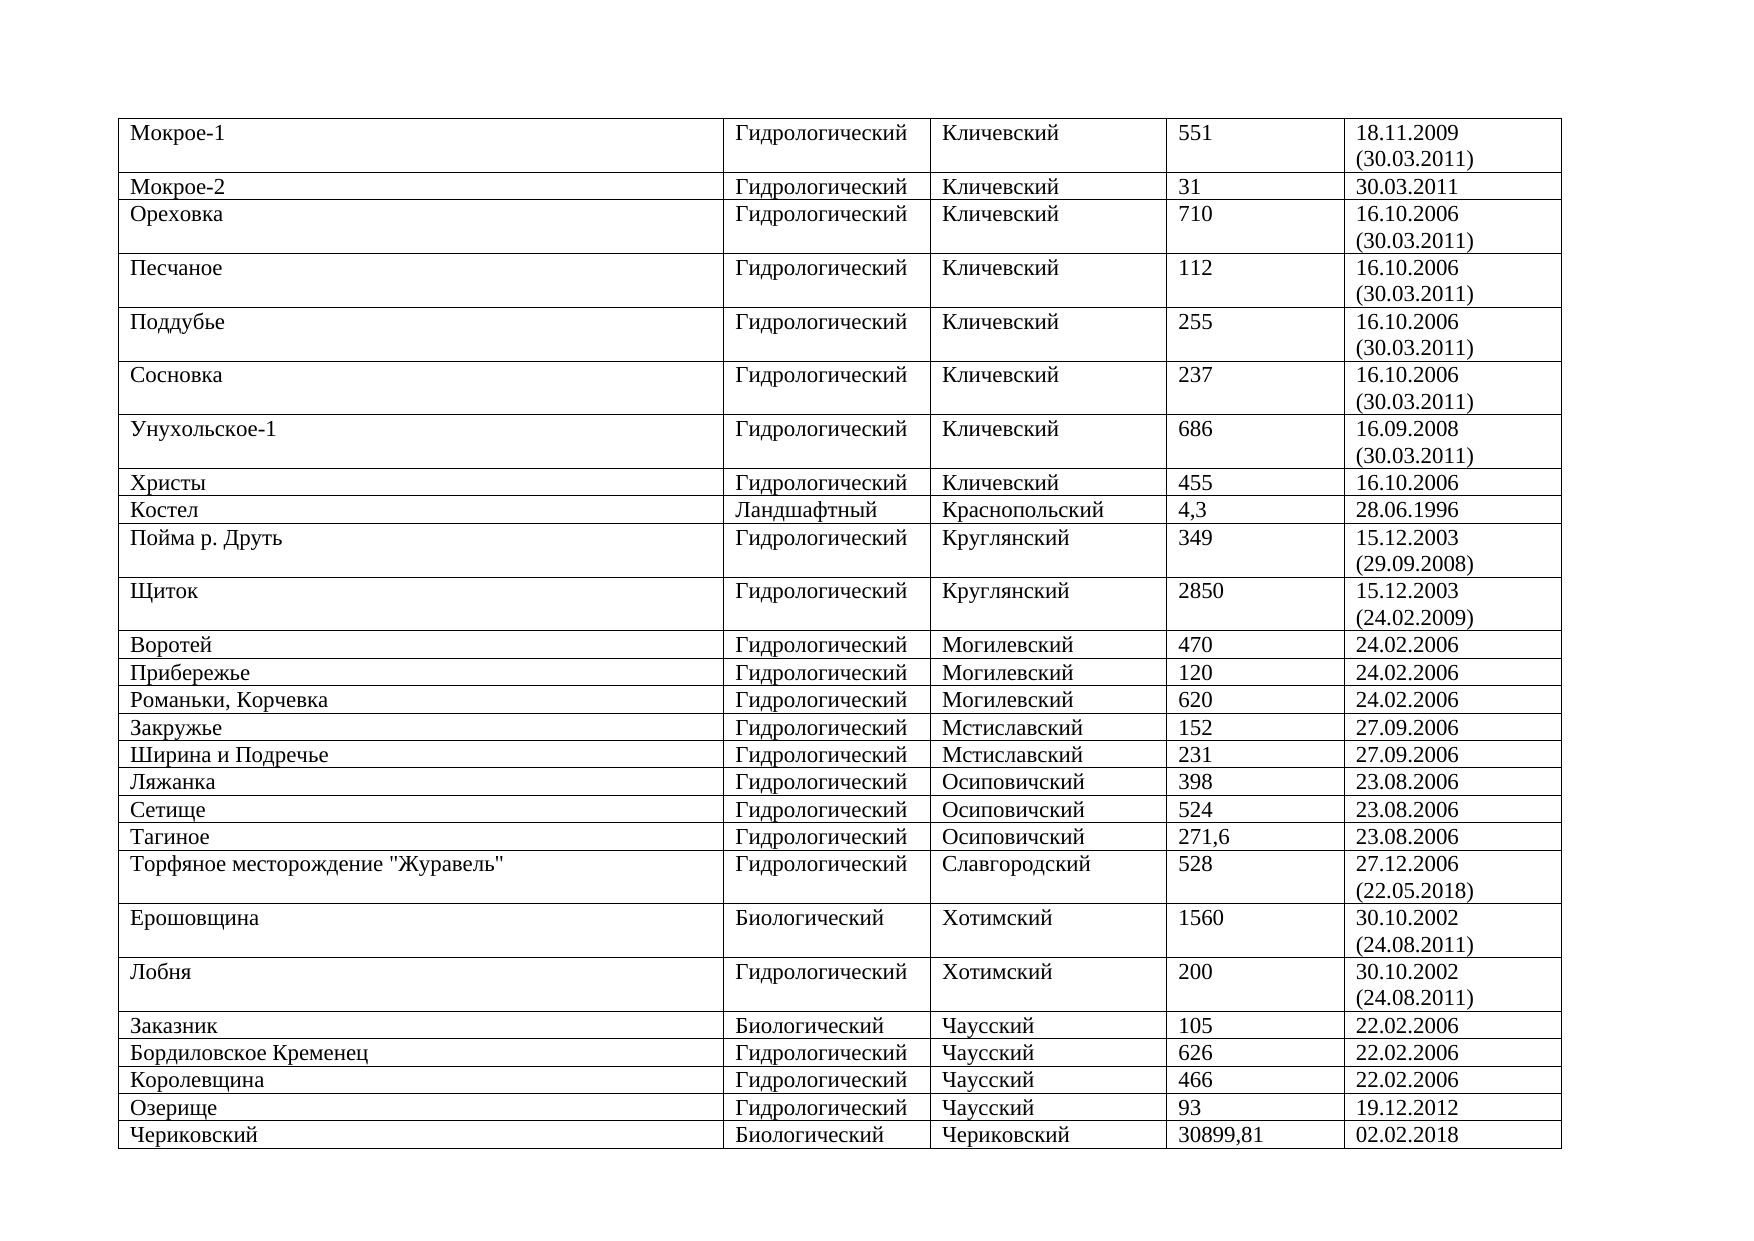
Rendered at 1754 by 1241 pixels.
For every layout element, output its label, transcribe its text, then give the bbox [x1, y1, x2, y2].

table_cell 551 [1167, 119, 1344, 172]
table_cell Унухольское-1 [119, 415, 723, 468]
table_cell Воротей [119, 631, 723, 658]
table_cell 30.10.2002 (24.08.2011) [1345, 904, 1561, 957]
table_cell Могилевский [931, 659, 1166, 685]
table_cell 120 [1167, 659, 1344, 685]
table_cell Славгородский [931, 851, 1166, 903]
table_cell 200 [1167, 958, 1344, 1011]
table_cell Кличевский [931, 200, 1166, 253]
table_cell Мокрое-2 [119, 173, 723, 199]
table_cell Ландшафтный [724, 496, 930, 523]
table_cell Осиповичский [931, 796, 1166, 822]
table_cell Ореховка [119, 200, 723, 253]
table_cell 455 [1167, 469, 1344, 495]
table_cell Чаусский [931, 1039, 1166, 1066]
table_cell Лобня [119, 958, 723, 1011]
table_cell Гидрологический [724, 741, 930, 767]
table_cell Круглянский [931, 578, 1166, 630]
table_cell 16.10.2006 (30.03.2011) [1345, 308, 1561, 361]
table_cell Песчаное [119, 254, 723, 307]
table_cell 466 [1167, 1067, 1344, 1093]
table_cell 15.12.2003 (29.09.2008) [1345, 524, 1561, 577]
table_cell Костел [119, 496, 723, 523]
table_cell 27.09.2006 [1345, 714, 1561, 740]
table_cell Гидрологический [724, 714, 930, 740]
table_cell Круглянский [931, 524, 1166, 577]
table_cell 15.12.2003 (24.02.2009) [1345, 578, 1561, 630]
table_cell Чаусский [931, 1094, 1166, 1120]
table_cell 27.12.2006 (22.05.2018) [1345, 851, 1561, 903]
table_cell Гидрологический [724, 308, 930, 361]
table_cell 93 [1167, 1094, 1344, 1120]
table_cell 22.02.2006 [1345, 1012, 1561, 1038]
table_cell 02.02.2018 [1345, 1121, 1561, 1148]
table_cell 16.10.2006 (30.03.2011) [1345, 200, 1561, 253]
table_cell Королевщина [119, 1067, 723, 1093]
table_cell Чаусский [931, 1012, 1166, 1038]
table_cell 24.02.2006 [1345, 686, 1561, 712]
table_cell 16.09.2008 (30.03.2011) [1345, 415, 1561, 468]
table_cell 271,6 [1167, 823, 1344, 849]
table_cell 524 [1167, 796, 1344, 822]
table_cell Кличевский [931, 119, 1166, 172]
table_cell 22.02.2006 [1345, 1067, 1561, 1093]
table_cell 255 [1167, 308, 1344, 361]
table_cell 1560 [1167, 904, 1344, 957]
table_cell Ерошовщина [119, 904, 723, 957]
table_cell Кличевский [931, 308, 1166, 361]
table_cell 27.09.2006 [1345, 741, 1561, 767]
table_cell Биологический [724, 1012, 930, 1038]
table_cell 237 [1167, 362, 1344, 414]
table_cell 112 [1167, 254, 1344, 307]
table_cell Гидрологический [724, 119, 930, 172]
table_cell Кличевский [931, 415, 1166, 468]
table_cell 686 [1167, 415, 1344, 468]
table_cell Бордиловское Кременец [119, 1039, 723, 1066]
table_cell Гидрологический [724, 851, 930, 903]
table_cell Хотимский [931, 958, 1166, 1011]
table_cell 105 [1167, 1012, 1344, 1038]
table_cell Щиток [119, 578, 723, 630]
table_cell Чаусский [931, 1067, 1166, 1093]
table_cell 710 [1167, 200, 1344, 253]
table_cell Торфяное месторождение "Журавель" [119, 851, 723, 903]
table_cell Пойма р. Друть [119, 524, 723, 577]
table_cell 152 [1167, 714, 1344, 740]
table_cell Кличевский [931, 469, 1166, 495]
table_cell Могилевский [931, 631, 1166, 658]
table_cell Гидрологический [724, 1094, 930, 1120]
table_cell 23.08.2006 [1345, 823, 1561, 849]
table_cell 16.10.2006 (30.03.2011) [1345, 254, 1561, 307]
table_cell 620 [1167, 686, 1344, 712]
table_cell Прибережье [119, 659, 723, 685]
table_cell 30899,81 [1167, 1121, 1344, 1148]
table_cell Озерище [119, 1094, 723, 1120]
table_cell 398 [1167, 768, 1344, 795]
table_cell 470 [1167, 631, 1344, 658]
table_cell Биологический [724, 1121, 930, 1148]
table_cell 31 [1167, 173, 1344, 199]
table_cell 23.08.2006 [1345, 796, 1561, 822]
table_cell Кличевский [931, 362, 1166, 414]
table_cell Хотимский [931, 904, 1166, 957]
table_cell Гидрологический [724, 469, 930, 495]
table_cell Гидрологический [724, 524, 930, 577]
table_cell 349 [1167, 524, 1344, 577]
table_cell Гидрологический [724, 578, 930, 630]
table_cell 4,3 [1167, 496, 1344, 523]
table_cell Гидрологический [724, 254, 930, 307]
table_cell 16.10.2006 (30.03.2011) [1345, 362, 1561, 414]
table_cell Гидрологический [724, 631, 930, 658]
table_cell Гидрологический [724, 958, 930, 1011]
table_cell 30.03.2011 [1345, 173, 1561, 199]
table_cell 2850 [1167, 578, 1344, 630]
table_cell Мстиславский [931, 714, 1166, 740]
table_cell Гидрологический [724, 1067, 930, 1093]
table_cell Христы [119, 469, 723, 495]
table_cell Гидрологический [724, 1039, 930, 1066]
table_cell Тагиное [119, 823, 723, 849]
table_cell Ляжанка [119, 768, 723, 795]
table_cell Краснопольский [931, 496, 1166, 523]
table_cell 626 [1167, 1039, 1344, 1066]
table_cell Гидрологический [724, 362, 930, 414]
table_cell Биологический [724, 904, 930, 957]
table_cell 30.10.2002 (24.08.2011) [1345, 958, 1561, 1011]
table_cell Кличевский [931, 254, 1166, 307]
table_cell Гидрологический [724, 823, 930, 849]
table_cell Кличевский [931, 173, 1166, 199]
table_cell Осиповичский [931, 823, 1166, 849]
table_cell 24.02.2006 [1345, 659, 1561, 685]
table_cell 528 [1167, 851, 1344, 903]
table_cell Осиповичский [931, 768, 1166, 795]
table_cell Ширина и Подречье [119, 741, 723, 767]
table_cell 28.06.1996 [1345, 496, 1561, 523]
table_cell 231 [1167, 741, 1344, 767]
table_cell 18.11.2009 (30.03.2011) [1345, 119, 1561, 172]
table_cell Романьки, Корчевка [119, 686, 723, 712]
table_cell Чериковский [119, 1121, 723, 1148]
table_cell Мокрое-1 [119, 119, 723, 172]
table_cell 23.08.2006 [1345, 768, 1561, 795]
table_cell Гидрологический [724, 415, 930, 468]
table_cell Гидрологический [724, 173, 930, 199]
table_cell Гидрологический [724, 796, 930, 822]
table_cell Поддубье [119, 308, 723, 361]
table_cell 19.12.2012 [1345, 1094, 1561, 1120]
table_cell Гидрологический [724, 659, 930, 685]
table_cell Гидрологический [724, 200, 930, 253]
table_cell Гидрологический [724, 686, 930, 712]
table_cell Сетище [119, 796, 723, 822]
table_cell Чериковский [931, 1121, 1166, 1148]
table_cell 16.10.2006 [1345, 469, 1561, 495]
table_cell 24.02.2006 [1345, 631, 1561, 658]
table_cell Закружье [119, 714, 723, 740]
table_cell 22.02.2006 [1345, 1039, 1561, 1066]
table_cell Могилевский [931, 686, 1166, 712]
table_cell Мстиславский [931, 741, 1166, 767]
table_cell Сосновка [119, 362, 723, 414]
table_cell Заказник [119, 1012, 723, 1038]
table_cell Гидрологический [724, 768, 930, 795]
